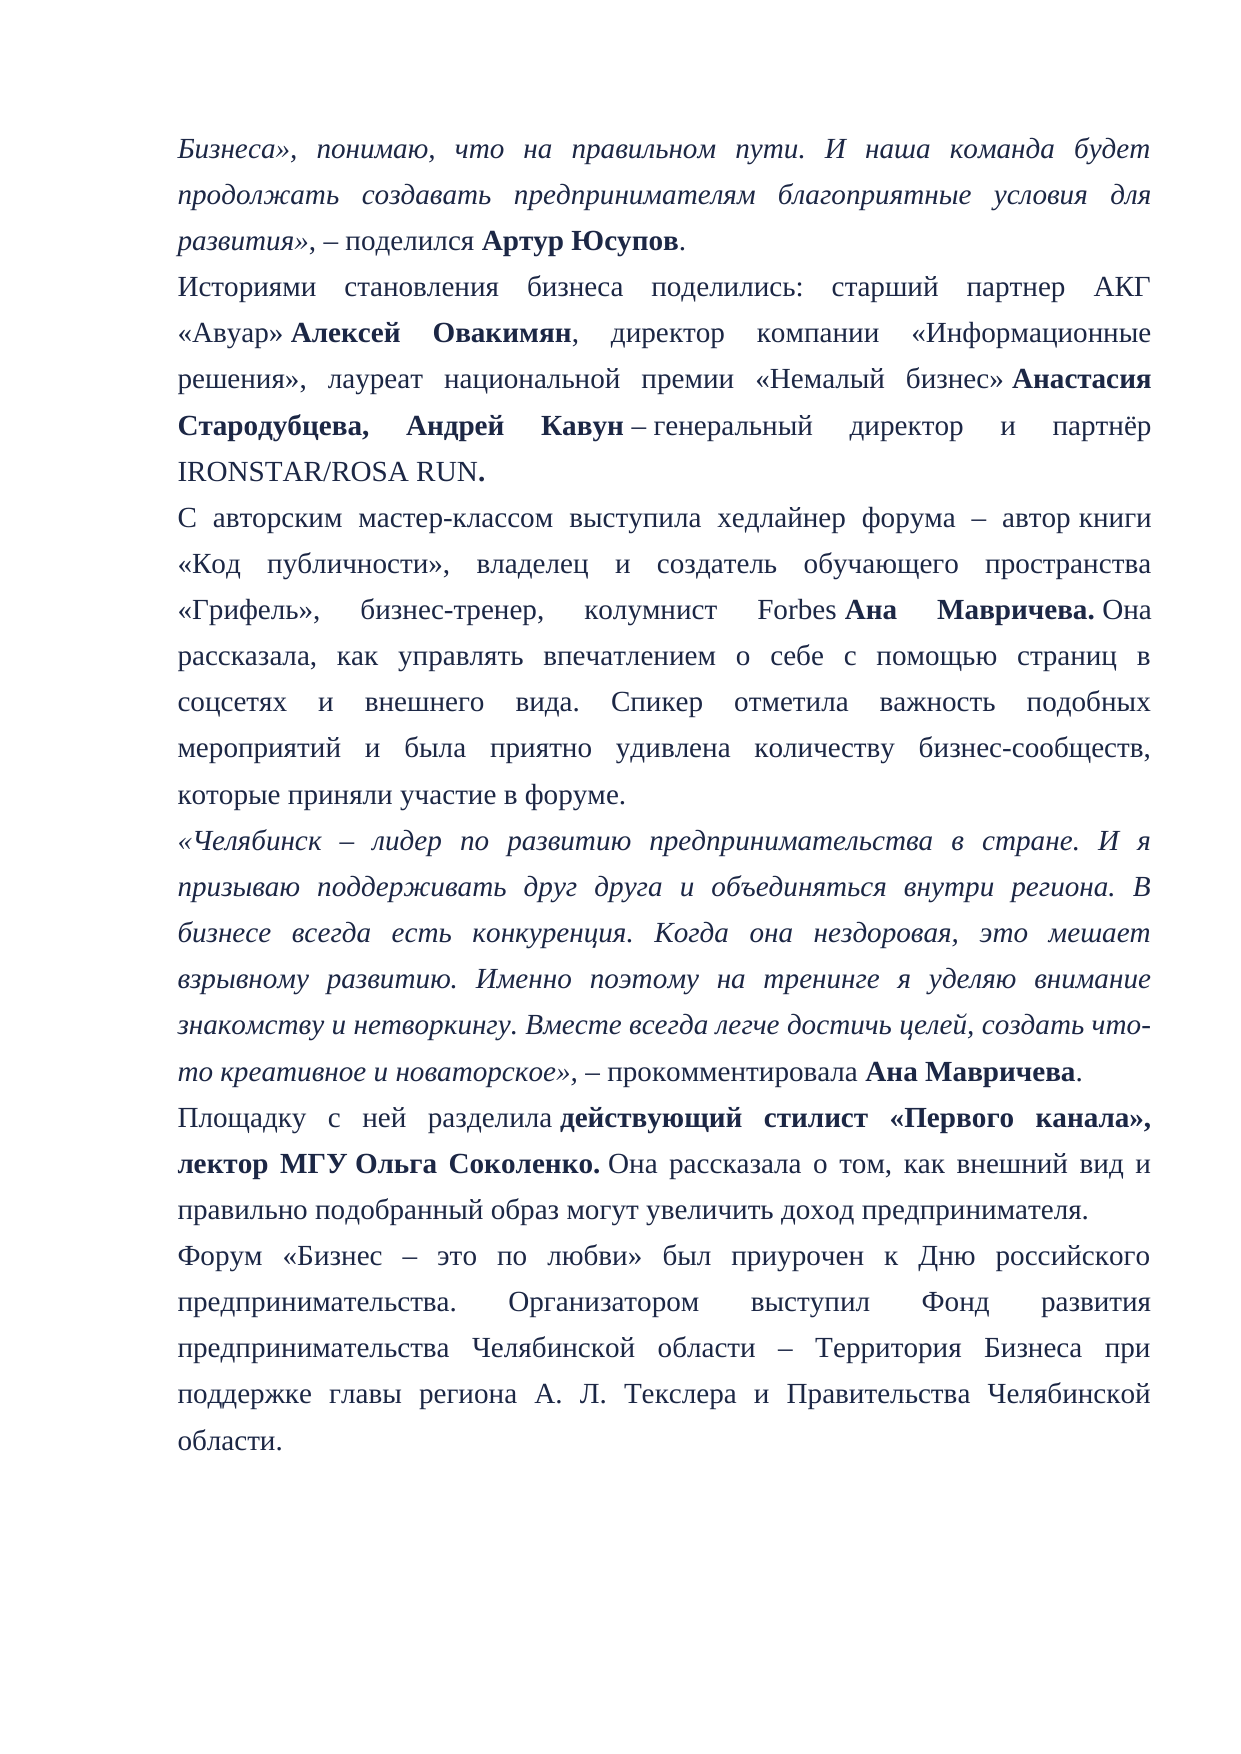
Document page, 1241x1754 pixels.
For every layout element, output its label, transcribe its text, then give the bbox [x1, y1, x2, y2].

text Историями становления бизнеса поделились: старший партнер АКГ «Авуар» Алексей Овакимян, директор компании «Информационные решения», лауреат национальной премии «Немалый бизнес» Анастасия Стародубцева, Андрей Кавун – генеральный директор и партнёр IRONSTAR/ROSA RUN. [177, 257, 1152, 487]
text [177, 118, 1152, 257]
text Площадку с ней разделила действующий стилист «Первого канала», лектор МГУ Ольга Соколенко. Она рассказала о том, как внешний вид и правильно подобранный образ могут увеличить доход предпринимателя. [177, 1087, 1152, 1226]
text «Челябинск – лидер по развитию предпринимательства в стране. И я призываю поддерживать друг друга и объединяться внутри региона. В бизнесе всегда есть конкуренция. Когда она нездоровая, это мешает взрывному развитию. Именно поэтому на тренинге я уделяю внимание знакомству и нетворкингу. Вместе всегда легче достичь целей, создать что-то креативное и новаторское», – прокомментировала Ана Мавричева. [177, 810, 1152, 1087]
text Форум «Бизнес – это по любви» был приурочен к Дню российского предпринимательства. Организатором выступил Фонд развития предпринимательства Челябинской области – Территория Бизнеса при поддержке главы региона А. Л. Текслера и Правительства Челябинской области. [177, 1226, 1152, 1456]
text С авторским мастер-классом выступила хедлайнер форума – автор книги «Код публичности», владелец и создатель обучающего пространства «Грифель», бизнес-тренер, колумнист Forbes Ана Мавричева. Она рассказала, как управлять впечатлением о себе с помощью страниц в соцсетях и внешнего вида. Спикер отметила важность подобных мероприятий и была приятно удивлена количеству бизнес-сообществ, которые приняли участие в форуме. [177, 487, 1152, 810]
